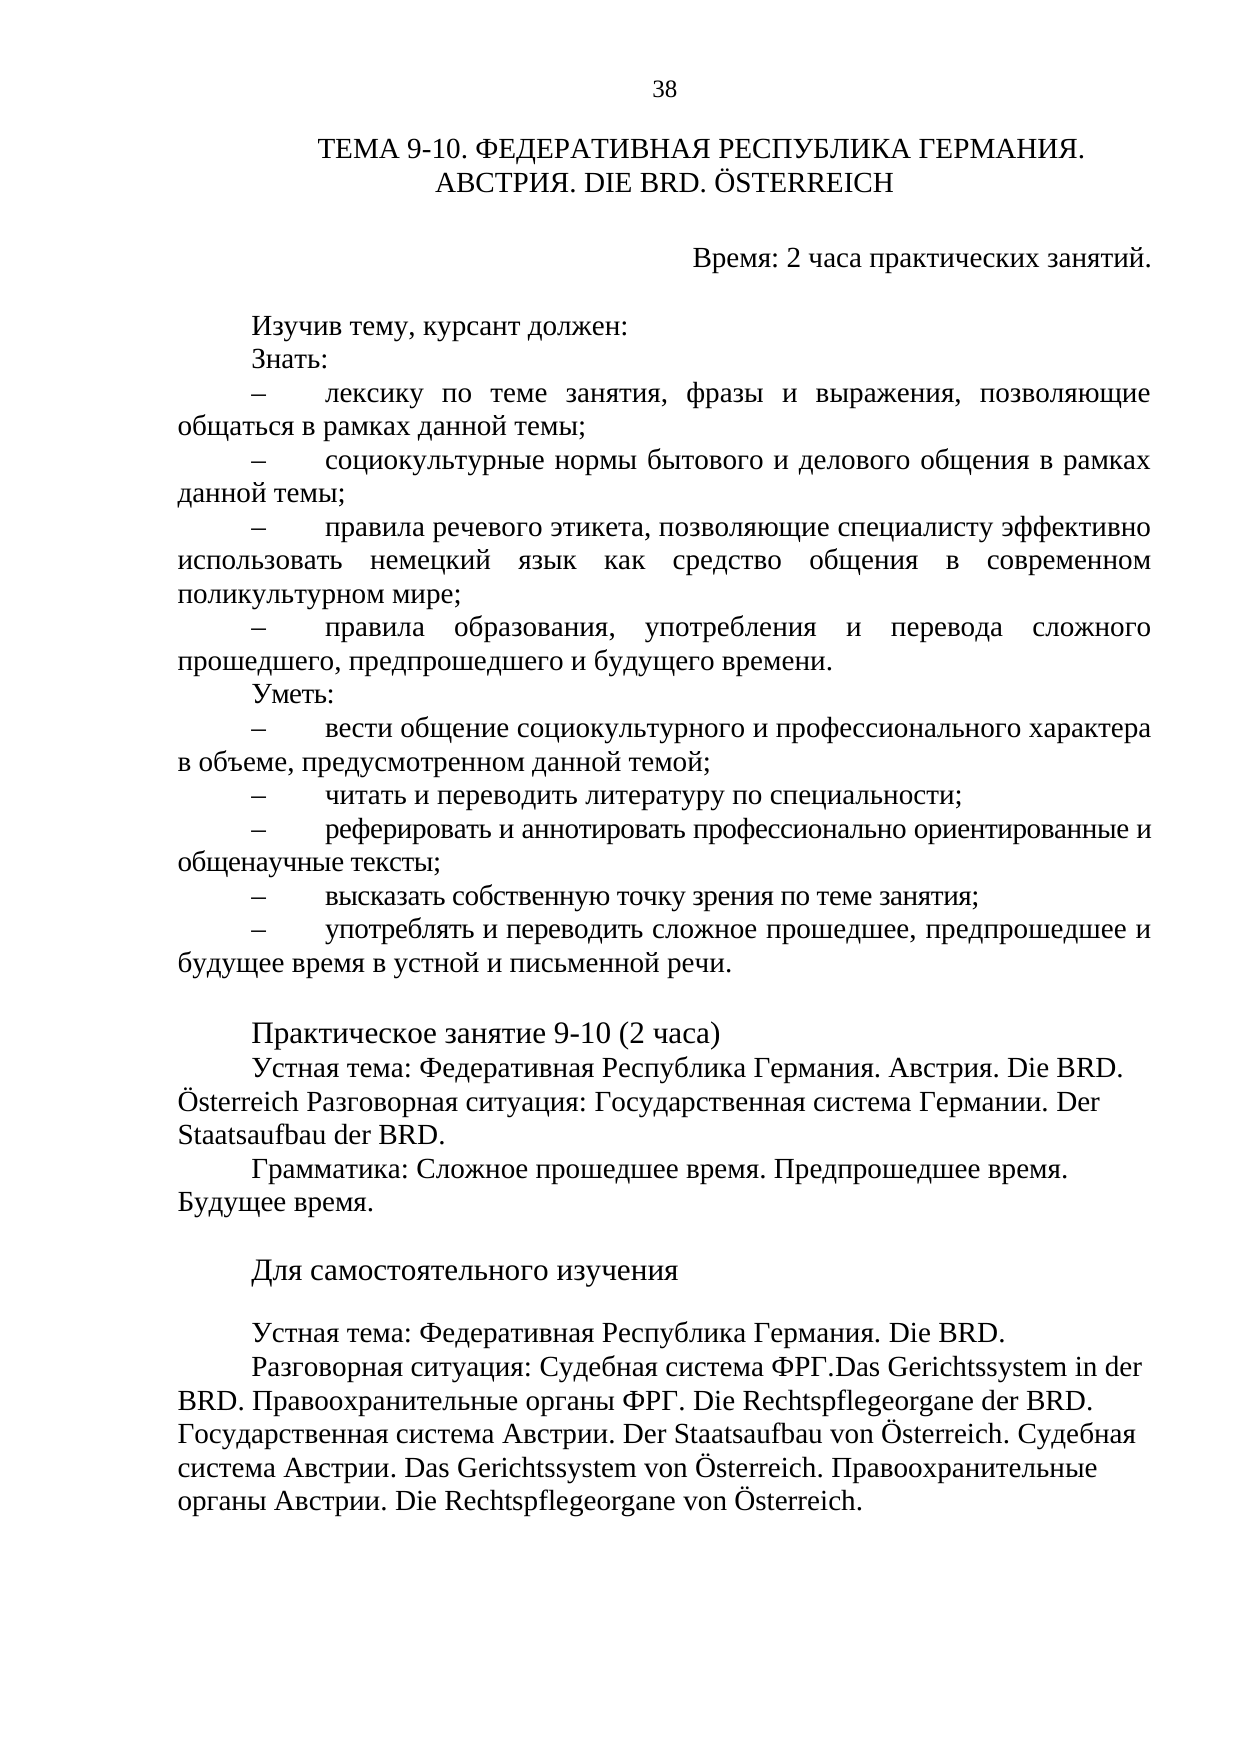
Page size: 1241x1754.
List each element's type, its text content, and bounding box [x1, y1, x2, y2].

subtitle ТЕМА 9-10. ФЕДЕРАТИВНАЯ РЕСПУБЛИКА ГЕРМАНИЯ. АВСТРИЯ. DIE BRD. ÖSTERREICH [177, 131, 1152, 198]
text Уметь: [177, 677, 1152, 710]
text – высказать собственную точку зрения по теме занятия; [177, 878, 1152, 911]
text – лексику по теме занятия, фразы и выражения, позволяющие общаться в рамках данной темы; [177, 375, 1152, 442]
text – социокультурные нормы бытового и делового общения в рамках данной темы; [177, 442, 1152, 509]
text Разговорная ситуация: Судебная система ФРГ.Das Gerichtssystem in der BRD. Правоохранительные органы ФРГ. Die Rechtspflegeorgane der BRD. Государственная система Австрии. Der Staatsaufbau von Österreich. Судебная система Австрии. Das Gerichtssystem von Österreich. Правоохранительные органы Австрии. Die Rechtspflegeorgane von Österreich. [177, 1349, 1152, 1517]
text – читать и переводить литературу по специальности; [177, 777, 1152, 811]
text – реферировать и аннотировать профессионально ориентированные и общенаучные тексты; [177, 811, 1152, 878]
text Время: 2 часа практических занятий. [177, 241, 1152, 274]
text Для самостоятельного изучения [177, 1252, 1152, 1287]
text Изучив тему, курсант должен: [177, 308, 1152, 341]
text Знать: [177, 341, 1152, 375]
text – правила речевого этикета, позволяющие специалисту эффективно использовать немецкий язык как средство общения в современном поликультурном мире; [177, 509, 1152, 609]
text – вести общение социокультурного и профессионального характера в объеме, предусмотренном данной темой; [177, 710, 1152, 777]
text Практическое занятие 9-10 (2 часа) [177, 1014, 1152, 1050]
text – правила образования, употребления и перевода сложного прошедшего, предпрошедшего и будущего времени. [177, 609, 1152, 677]
text – употреблять и переводить сложное прошедшее, предпрошедшее и будущее время в устной и письменной речи. [177, 911, 1152, 978]
text Устная тема: Федеративная Республика Германия. Die BRD. [177, 1316, 1152, 1349]
text Устная тема: Федеративная Республика Германия. Австрия. Die BRD. Österreich Разговорная ситуация: Государственная система Германии. Der Staatsaufbau der BRD. [177, 1050, 1152, 1151]
text Грамматика: Сложное прошедшее время. Предпрошедшее время. Будущее время. [177, 1151, 1152, 1218]
